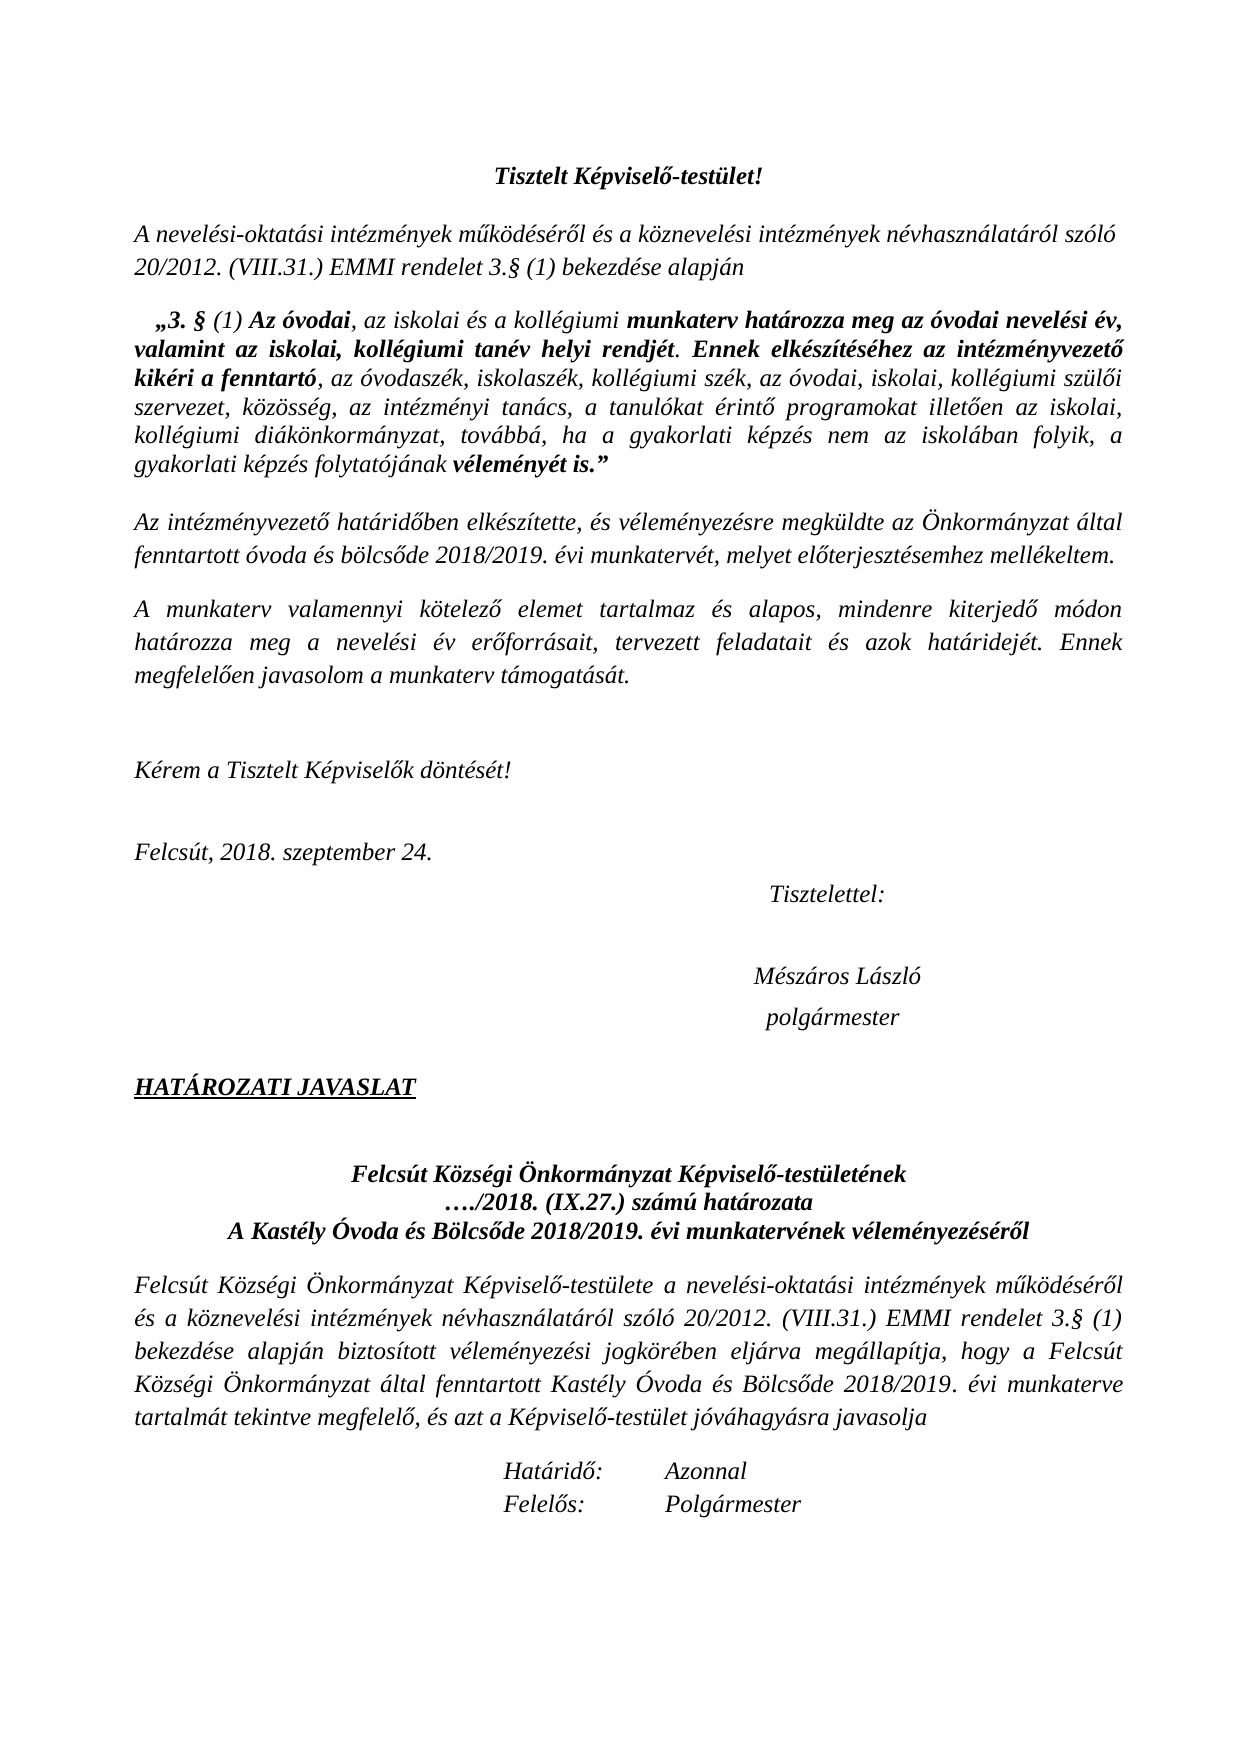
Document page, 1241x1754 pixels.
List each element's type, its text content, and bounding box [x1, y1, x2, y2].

text A munkaterv valamennyi kötelező elemet tartalmaz és alapos, mindenre kiterjedő módon határozza meg a nevelési év erőforrásait, tervezett feladatait és azok határidejét. Ennek megfelelően javasolom a munkaterv támogatását. [134, 594, 1123, 688]
text Kérem a Tisztelt Képviselők döntését! [134, 755, 1123, 784]
text …./2018. (IX.27.) számú határozata [134, 1187, 1123, 1216]
text „3. § (1) Az óvodai, az iskolai és a kollégiumi munkaterv határozza meg az óvodai nevelési év, valamint az iskolai, kollégiumi tanév helyi rendjét. Ennek elkészítéséhez az intézményvezető kikéri a fenntartó, az óvodaszék, iskolaszék, kollégiumi szék, az óvodai, iskolai, kollégiumi szülői szervezet, közösség, az intézményi tanács, a tanulókat érintő programokat illetően az iskolai, kollégiumi diákönkormányzat, továbbá, ha a gyakorlati képzés nem az iskolában folyik, a gyakorlati képzés folytatójának véleményét is.” [134, 306, 1123, 478]
text Felcsút Községi Önkormányzat Képviselő-testületének [134, 1159, 1123, 1187]
text Felcsút, 2018. szeptember 24. [134, 837, 1123, 866]
text Felelős: Polgármester [503, 1489, 1123, 1518]
text Felcsút Községi Önkormányzat Képviselő-testülete a nevelési-oktatási intézmények működéséről és a köznevelési intézmények névhasználatáról szóló 20/2012. (VIII.31.) EMMI rendelet 3.§ (1) bekezdése alapján biztosított véleményezési jogkörében eljárva megállapítja, hogy a Felcsút Községi Önkormányzat által fenntartott Kastély Óvoda és Bölcsőde 2018/2019. évi munkaterve tartalmát tekintve megfelelő, és azt a Képviselő-testület jóváhagyásra javasolja [134, 1270, 1123, 1431]
list A Kastély Óvoda és Bölcsőde 2018/2019. évi munkatervének véleményezéséről [134, 1216, 1123, 1245]
text Határidő: Azonnal [503, 1456, 1123, 1485]
text Tisztelt Képviselő-testület! [134, 161, 1123, 190]
text polgármester [695, 1002, 1123, 1031]
text A nevelési-oktatási intézmények működéséről és a köznevelési intézmények névhasználatáról szóló 20/2012. (VIII.31.) EMMI rendelet 3.§ (1) bekezdése alapján [134, 219, 1123, 281]
text Az intézményvezető határidőben elkészítette, és véleményezésre megküldte az Önkormányzat által fenntartott óvoda és bölcsőde 2018/2019. évi munkatervét, melyet előterjesztésemhez mellékeltem. [134, 507, 1123, 569]
text HATÁROZATI JAVASLAT [134, 1072, 1123, 1101]
text Tisztelettel: [695, 879, 1123, 907]
text Mészáros László [695, 961, 1123, 990]
